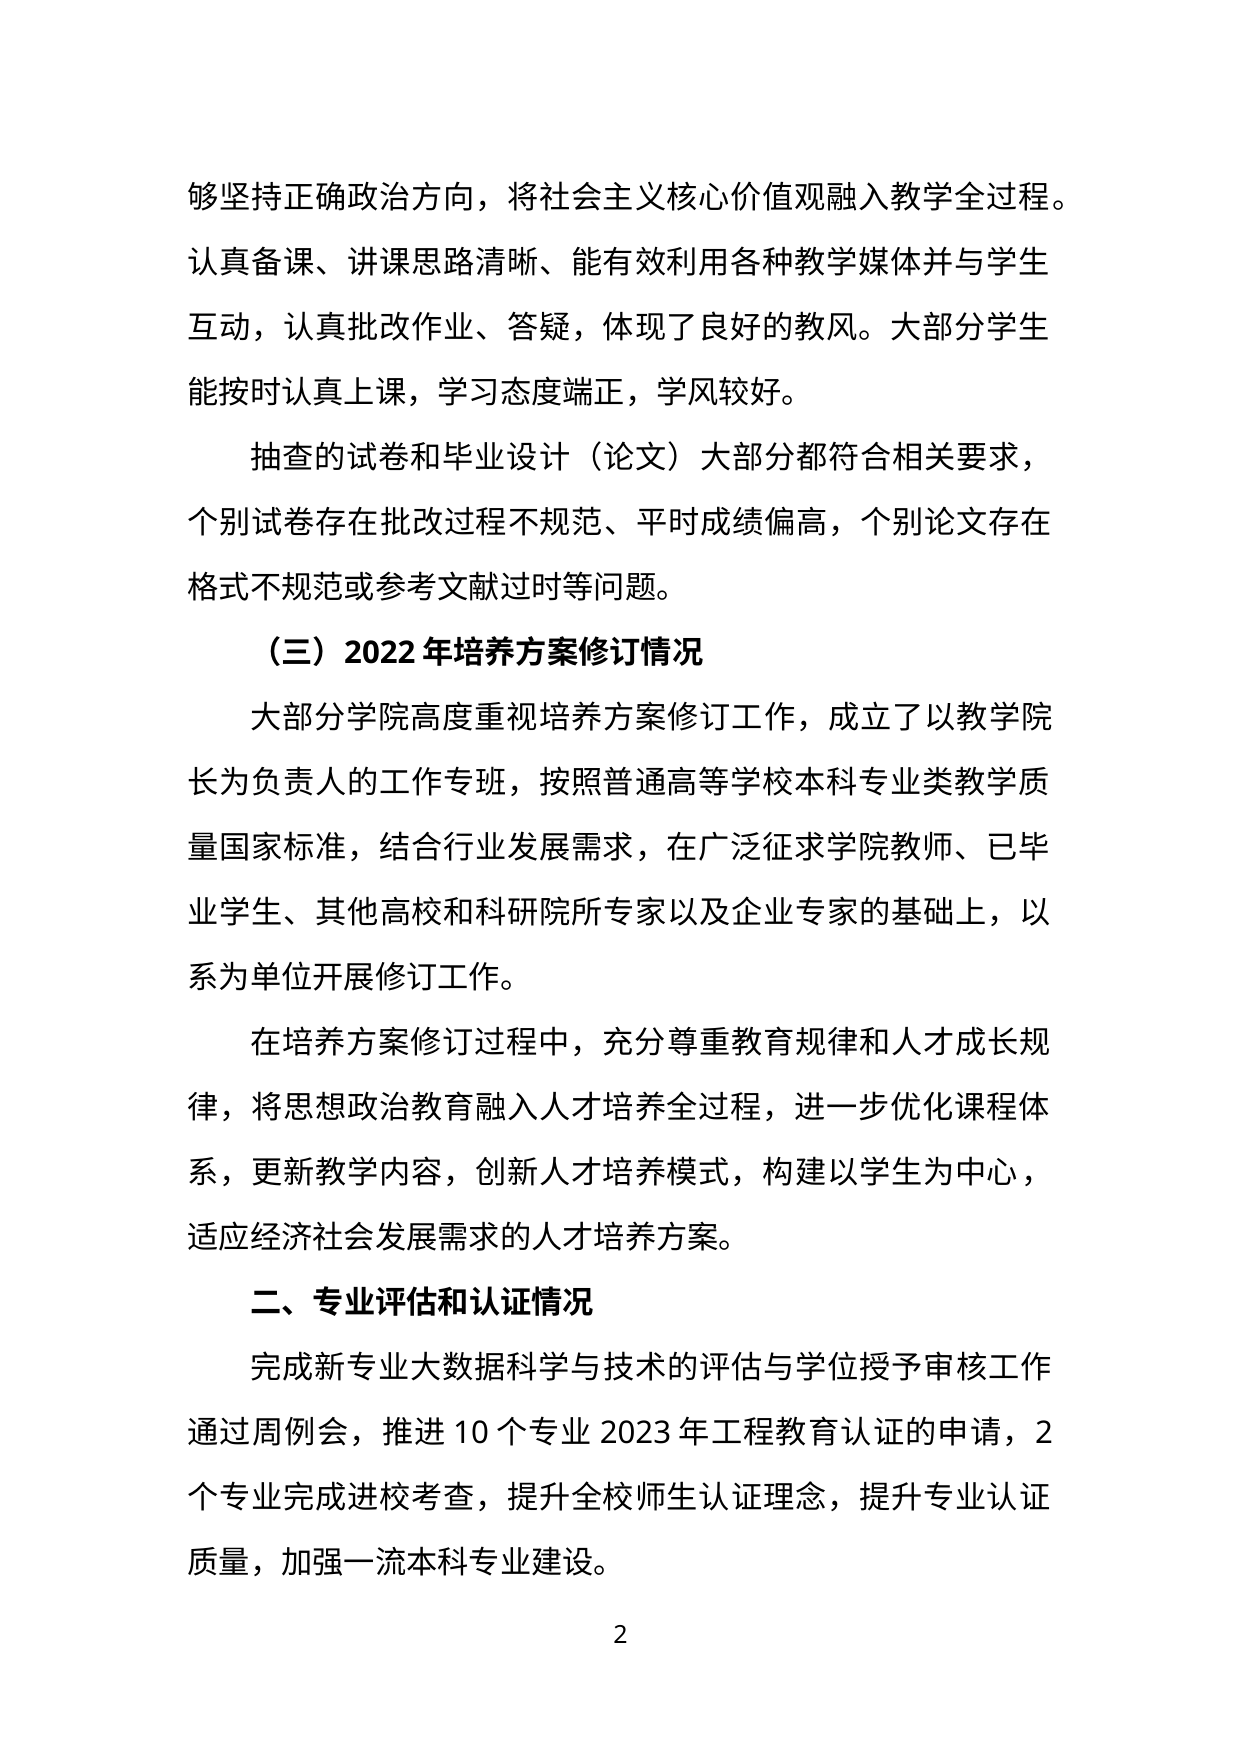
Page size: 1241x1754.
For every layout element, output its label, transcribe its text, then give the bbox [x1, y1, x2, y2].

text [187, 162, 1053, 422]
text 抽查的试卷和毕业设计（论文）大部分都符合相关要求，个别试卷存在批改过程不规范、平时成绩偏高，个别论文存在格式不规范或参考文献过时等问题。 [187, 422, 1053, 617]
text 完成新专业大数据科学与技术的评估与学位授予审核工作；通过周例会，推进10个专业2023年工程教育认证的申请，2个专业完成进校考查，提升全校师生认证理念，提升专业认证质量，加强一流本科专业建设。 [187, 1332, 1053, 1592]
list 大部分学院高度重视培养方案修订工作，成立了以教学院长为负责人的工作专班，按照普通高等学校本科专业类教学质量国家标准，结合行业发展需求，在广泛征求学院教师、已毕业学生、其他高校和科研院所专家以及企业专家的基础上，以系为单位开展修订工作。 [187, 682, 1053, 1007]
text 二、专业评估和认证情况 [187, 1267, 1053, 1332]
list 在培养方案修订过程中，充分尊重教育规律和人才成长规律，将思想政治教育融入人才培养全过程，进一步优化课程体系，更新教学内容，创新人才培养模式，构建以学生为中心，适应经济社会发展需求的人才培养方案。 [187, 1007, 1053, 1267]
text （三）2022年培养方案修订情况 [187, 617, 1053, 682]
